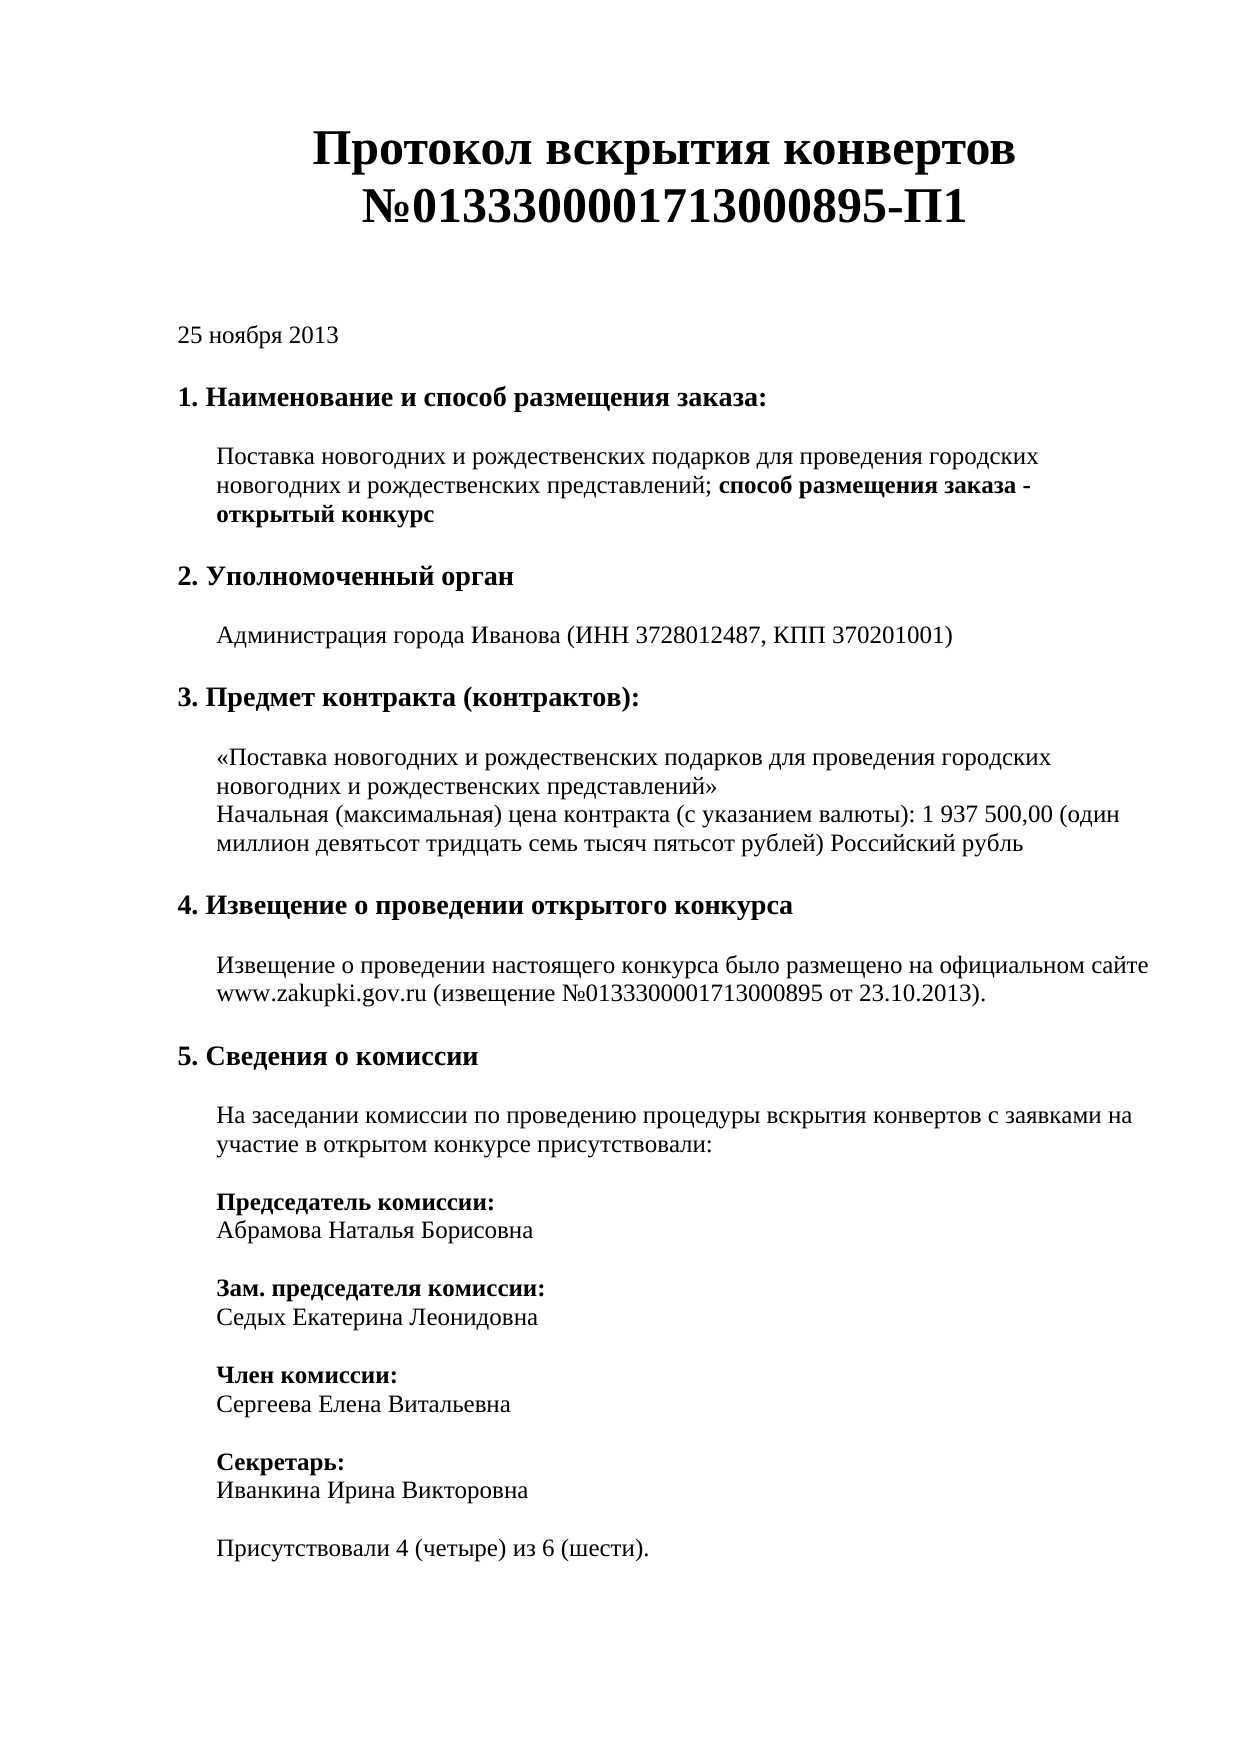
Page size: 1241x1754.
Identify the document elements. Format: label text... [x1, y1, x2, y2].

text Секретарь: Иванкина Ирина Викторовна [216, 1447, 1152, 1504]
text На заседании комиссии по проведению процедуры вскрытия конвертов с заявками на участие в открытом конкурсе присутствовали: [216, 1100, 1152, 1158]
text 25 ноября 2013 [177, 262, 1152, 348]
text Член комиссии: Сергеева Елена Витальевна [216, 1360, 1152, 1418]
text 3. Предмет контракта (контрактов): [177, 680, 1152, 713]
text Извещение о проведении настоящего конкурса было размещено на официальном сайте www.zakupki.gov.ru (извещение №0133300001713000895 от 23.10.2013). [216, 950, 1152, 1007]
text Присутствовали 4 (четыре) из 6 (шести). [216, 1533, 1152, 1562]
text «Поставка новогодних и рождественских подарков для проведения городских новогодних и рождественских представлений» Начальная (максимальная) цена контракта (с указанием валюты): 1 937 500,00 (один миллион девятьсот тридцать семь тысяч пятьсот рублей) Российский рубль [216, 742, 1152, 857]
text Протокол вскрытия конвертов №0133300001713000895-П1 [177, 118, 1152, 233]
text Председатель комиссии: Абрамова Наталья Борисовна [216, 1187, 1152, 1244]
text 2. Уполномоченный орган [177, 559, 1152, 591]
text Зам. председателя комиссии: Седых Екатерина Леонидовна [216, 1273, 1152, 1331]
text 4. Извещение о проведении открытого конкурса [177, 888, 1152, 921]
text Администрация города Иванова (ИНН 3728012487, КПП 370201001) [216, 620, 1152, 649]
text 1. Наименование и способ размещения заказа: [177, 380, 1152, 412]
text Поставка новогодних и рождественских подарков для проведения городских новогодних и рождественских представлений; способ размещения заказа - открытый конкурс [216, 441, 1152, 528]
text 5. Сведения о комиссии [177, 1038, 1152, 1071]
